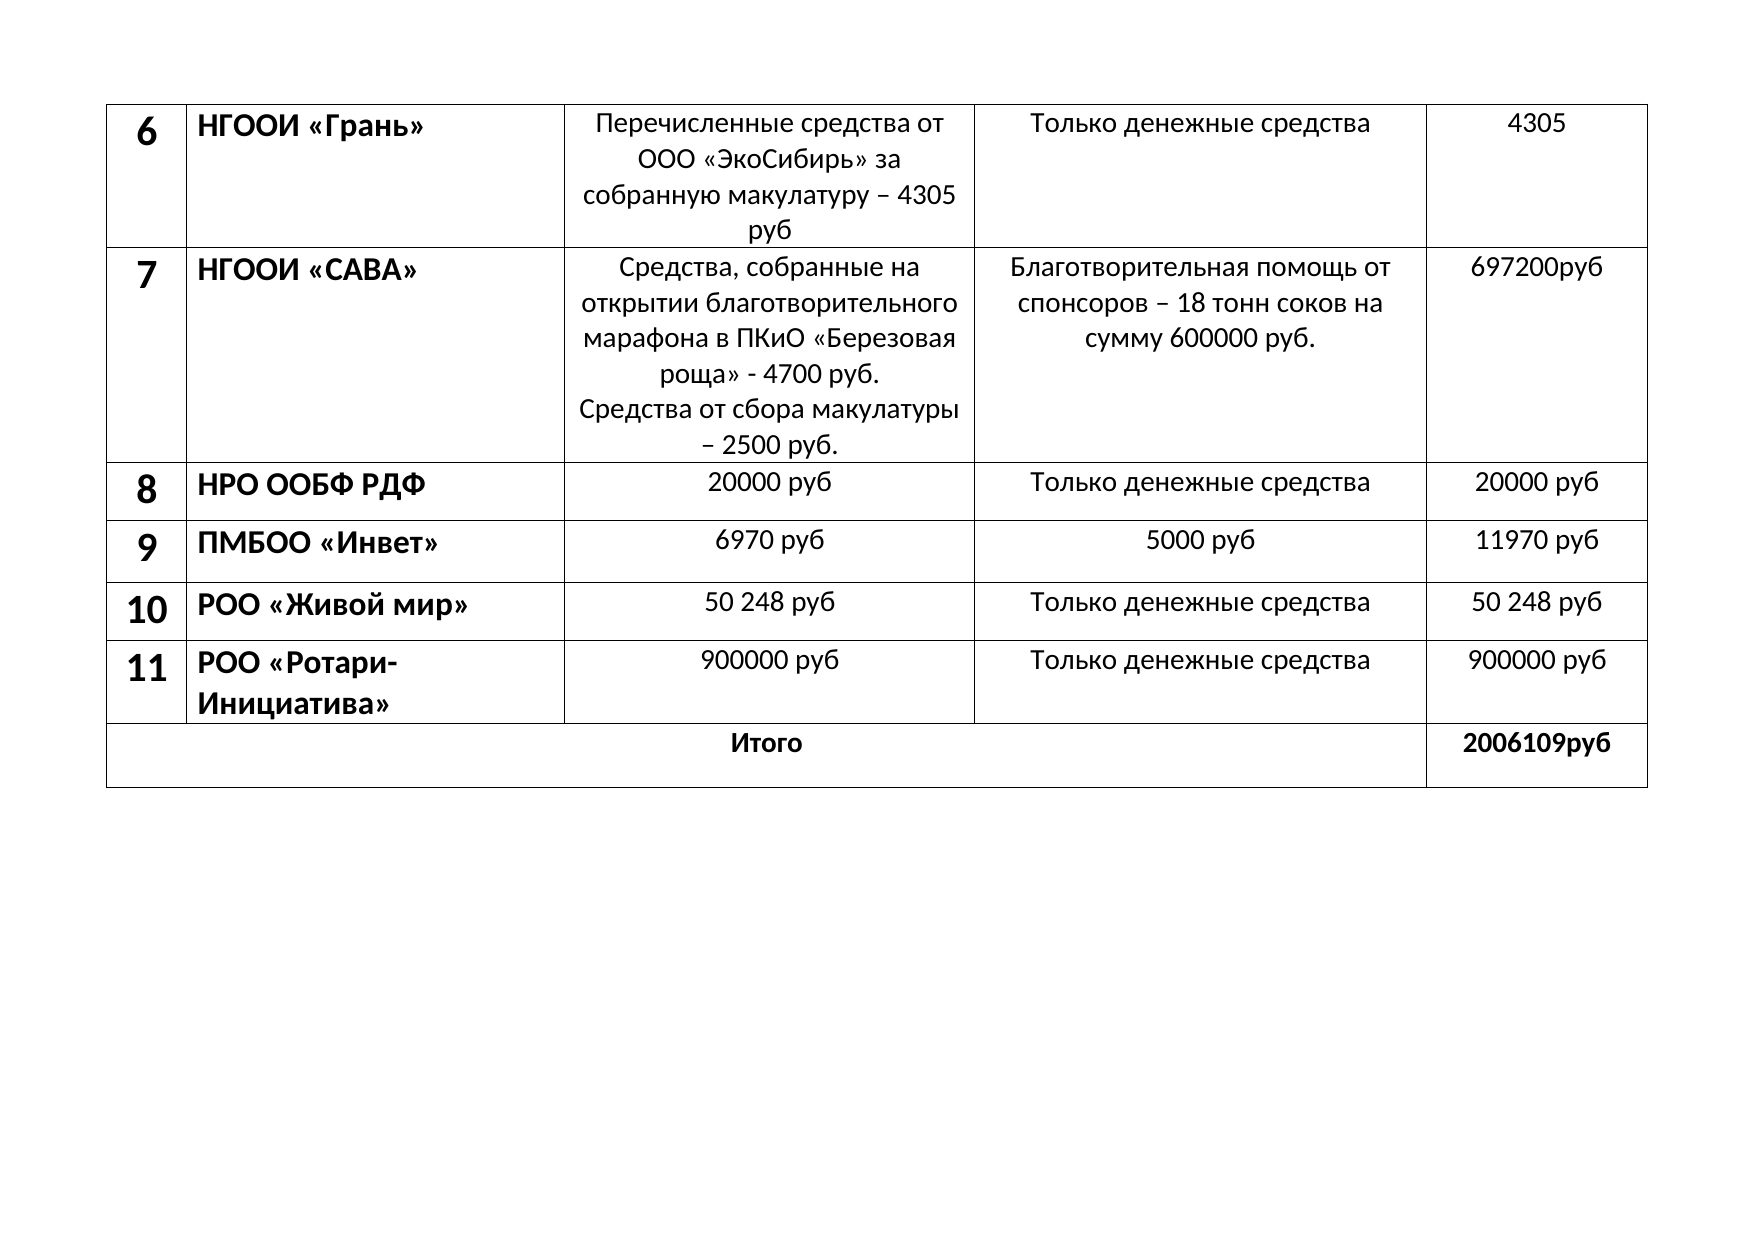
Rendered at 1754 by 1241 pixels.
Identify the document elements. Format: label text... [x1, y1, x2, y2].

table_cell 697200руб [1427, 248, 1647, 462]
table_cell ПМБОО «Инвет» [187, 521, 564, 582]
table_cell 50 248 руб [565, 583, 974, 640]
table_cell 7 [107, 248, 186, 462]
table_cell 20000 руб [1427, 463, 1647, 520]
table_cell 2006109руб [1427, 724, 1647, 787]
table_cell 8 [107, 463, 186, 520]
table_cell 10 [107, 583, 186, 640]
table_cell РОО «Живой мир» [187, 583, 564, 640]
table_cell Итого [107, 724, 1426, 787]
table_cell Только денежные средства [975, 463, 1426, 520]
table_cell 900000 руб [1427, 641, 1647, 723]
table_cell 6 [107, 105, 186, 247]
table_cell Благотворительная помощь от спонсоров – 18 тонн соков на сумму 600000 руб. [975, 248, 1426, 462]
table_cell Только денежные средства [975, 105, 1426, 247]
table_cell 11 [107, 641, 186, 723]
table_cell НРО ООБФ РДФ [187, 463, 564, 520]
table_cell РОО «Ротари-Инициатива» [187, 641, 564, 723]
table_cell Средства, собранные на открытии благотворительного марафона в ПКиО «Березовая роща» - 4700 руб. Средства от сбора макулатуры – 2500 руб. [565, 248, 974, 462]
table_cell 900000 руб [565, 641, 974, 723]
table_cell Только денежные средства [975, 641, 1426, 723]
table_cell Только денежные средства [975, 583, 1426, 640]
table_cell НГООИ «Грань» [187, 105, 564, 247]
table_cell 20000 руб [565, 463, 974, 520]
table_cell 5000 руб [975, 521, 1426, 582]
table_cell Перечисленные средства от ООО «ЭкоСибирь» за собранную макулатуру – 4305 руб [565, 105, 974, 247]
table_cell 9 [107, 521, 186, 582]
table_cell 50 248 руб [1427, 583, 1647, 640]
table_cell НГООИ «САВА» [187, 248, 564, 462]
table_cell 4305 [1427, 105, 1647, 247]
table_cell 6970 руб [565, 521, 974, 582]
table_cell 11970 руб [1427, 521, 1647, 582]
